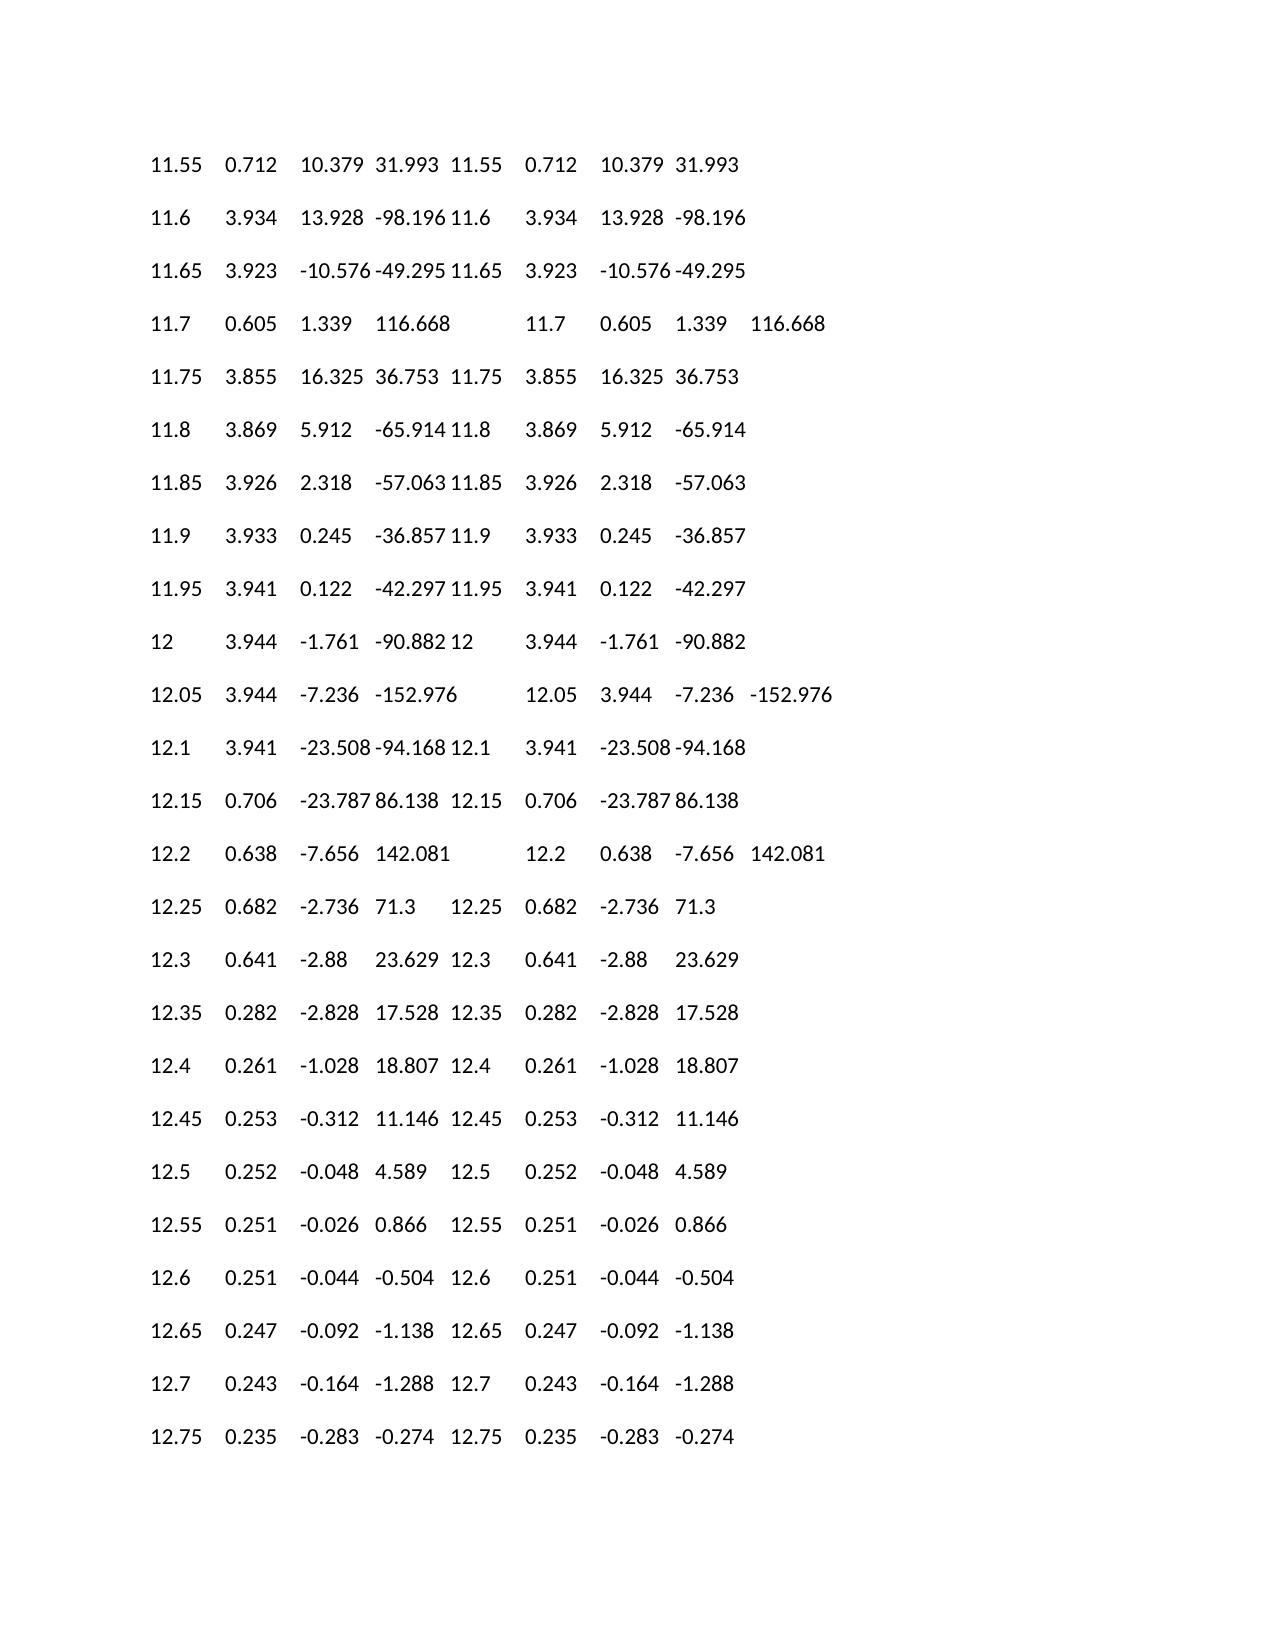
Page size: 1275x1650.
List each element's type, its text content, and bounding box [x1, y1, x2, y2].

text 11.65 3.923 -10.576 -49.295 11.65 3.923 -10.576 -49.295 [150, 256, 1125, 284]
text 11.95 3.941 0.122 -42.297 11.95 3.941 0.122 -42.297 [150, 574, 1125, 602]
text 11.9 3.933 0.245 -36.857 11.9 3.933 0.245 -36.857 [150, 521, 1125, 549]
text 12.1 3.941 -23.508 -94.168 12.1 3.941 -23.508 -94.168 [150, 733, 1125, 761]
text 12.35 0.282 -2.828 17.528 12.35 0.282 -2.828 17.528 [150, 998, 1125, 1026]
text 12.6 0.251 -0.044 -0.504 12.6 0.251 -0.044 -0.504 [150, 1263, 1125, 1291]
text 12.25 0.682 -2.736 71.3 12.25 0.682 -2.736 71.3 [150, 892, 1125, 920]
text 11.6 3.934 13.928 -98.196 11.6 3.934 13.928 -98.196 [150, 203, 1125, 231]
text 12.5 0.252 -0.048 4.589 12.5 0.252 -0.048 4.589 [150, 1157, 1125, 1185]
text 12.15 0.706 -23.787 86.138 12.15 0.706 -23.787 86.138 [150, 786, 1125, 814]
text 12.45 0.253 -0.312 11.146 12.45 0.253 -0.312 11.146 [150, 1104, 1125, 1132]
text 12.65 0.247 -0.092 -1.138 12.65 0.247 -0.092 -1.138 [150, 1316, 1125, 1344]
text 11.8 3.869 5.912 -65.914 11.8 3.869 5.912 -65.914 [150, 415, 1125, 443]
text 12.75 0.235 -0.283 -0.274 12.75 0.235 -0.283 -0.274 [150, 1422, 1125, 1451]
text 12.4 0.261 -1.028 18.807 12.4 0.261 -1.028 18.807 [150, 1051, 1125, 1079]
text 11.55 0.712 10.379 31.993 11.55 0.712 10.379 31.993 [150, 150, 1125, 178]
text 12.55 0.251 -0.026 0.866 12.55 0.251 -0.026 0.866 [150, 1210, 1125, 1238]
text 12.7 0.243 -0.164 -1.288 12.7 0.243 -0.164 -1.288 [150, 1369, 1125, 1397]
text 12.2 0.638 -7.656 142.081 12.2 0.638 -7.656 142.081 [150, 839, 1125, 867]
text 11.7 0.605 1.339 116.668 11.7 0.605 1.339 116.668 [150, 309, 1125, 337]
text 12.3 0.641 -2.88 23.629 12.3 0.641 -2.88 23.629 [150, 945, 1125, 973]
text 12 3.944 -1.761 -90.882 12 3.944 -1.761 -90.882 [150, 627, 1125, 655]
text 12.05 3.944 -7.236 -152.976 12.05 3.944 -7.236 -152.976 [150, 680, 1125, 708]
text 11.85 3.926 2.318 -57.063 11.85 3.926 2.318 -57.063 [150, 468, 1125, 496]
text 11.75 3.855 16.325 36.753 11.75 3.855 16.325 36.753 [150, 362, 1125, 390]
